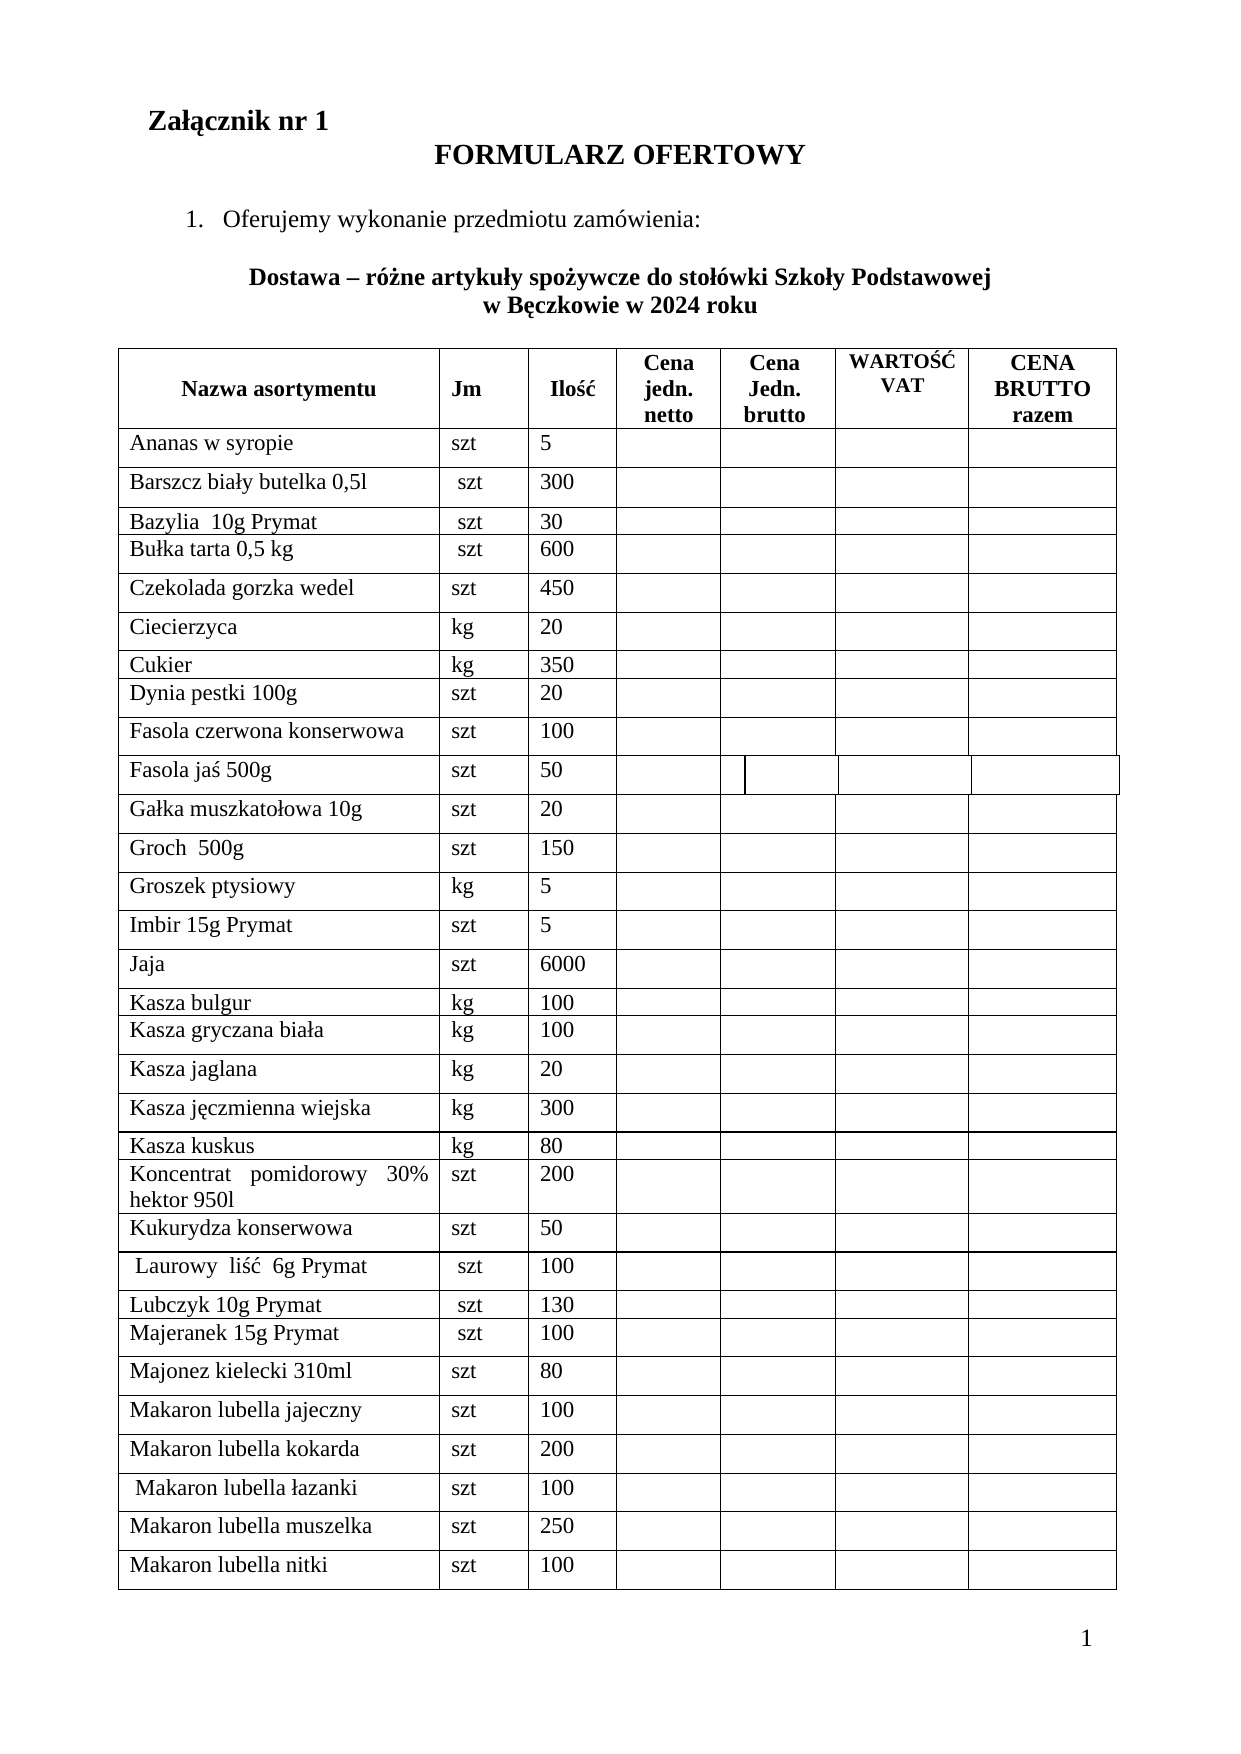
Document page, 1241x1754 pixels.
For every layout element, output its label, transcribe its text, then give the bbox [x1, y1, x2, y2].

table_cell [721, 574, 835, 612]
table_cell 150 [529, 834, 616, 872]
table_cell [969, 574, 1116, 612]
table_cell [617, 795, 720, 833]
table_cell [721, 1253, 835, 1290]
table_cell [969, 1094, 1116, 1131]
table_cell [836, 1551, 968, 1589]
table_cell [617, 1055, 720, 1093]
table_cell [969, 834, 1116, 872]
table_cell [617, 1319, 720, 1356]
table_cell [969, 911, 1116, 949]
table_cell [836, 1253, 968, 1290]
table_header Cena Jedn. brutto [721, 349, 835, 428]
table_cell [836, 1214, 968, 1251]
table_cell szt [440, 535, 528, 573]
list Oferujemy wykonanie przedmiotu zamówienia: [185, 204, 1093, 233]
text FORMULARZ OFERTOWY [148, 137, 1093, 171]
table_cell [836, 1512, 968, 1550]
text Dostawa – różne artykuły spożywcze do stołówki Szkoły Podstawowej [148, 262, 1093, 290]
table_cell [617, 1214, 720, 1251]
table_cell [721, 911, 835, 949]
table_cell [836, 1357, 968, 1395]
table_cell [836, 1016, 968, 1054]
table_cell [617, 1133, 720, 1159]
table_cell 100 [529, 1016, 616, 1054]
table_cell Barszcz biały butelka 0,5l [119, 468, 439, 507]
table_cell 450 [529, 574, 616, 612]
table_cell Makaron lubella muszelka [119, 1512, 439, 1550]
table_cell 100 [529, 1551, 616, 1589]
table_cell [969, 429, 1116, 467]
table_cell kg [440, 613, 528, 650]
table_cell 100 [529, 1474, 616, 1511]
table_cell [969, 795, 1116, 833]
table_cell [969, 613, 1116, 650]
table_cell Makaron lubella kokarda [119, 1435, 439, 1472]
table_cell [836, 718, 968, 755]
table_header CENA BRUTTO razem [969, 349, 1116, 428]
table_cell [617, 535, 720, 573]
table_cell kg [440, 1133, 528, 1159]
table_cell [617, 651, 720, 678]
table_cell [836, 651, 968, 678]
table_cell [969, 468, 1116, 507]
table_cell [969, 1214, 1116, 1251]
table_cell [836, 989, 968, 1015]
table_cell 100 [529, 1319, 616, 1356]
table_cell [721, 1474, 835, 1511]
table_cell [721, 989, 835, 1015]
table_cell [836, 795, 968, 833]
table_cell [721, 950, 835, 988]
table_cell szt [440, 1357, 528, 1395]
table_cell Makaron lubella łazanki [119, 1474, 439, 1511]
table_cell [617, 468, 720, 507]
table_cell szt [440, 911, 528, 949]
table_cell [617, 950, 720, 988]
table_cell [836, 613, 968, 650]
table_cell 6000 [529, 950, 616, 988]
table_cell szt [440, 756, 528, 794]
table_cell Koncentrat pomidorowy 30% hektor 950l [119, 1160, 439, 1213]
table_cell Groch 500g [119, 834, 439, 872]
table_cell [617, 1291, 720, 1317]
table_cell 130 [529, 1291, 616, 1317]
table_cell Ananas w syropie [119, 429, 439, 467]
table_cell [836, 1160, 968, 1213]
table_cell [836, 1094, 968, 1131]
table_cell [839, 756, 971, 794]
table_cell 300 [529, 468, 616, 507]
table_cell [969, 1435, 1116, 1472]
table_cell [836, 535, 968, 573]
table_cell [721, 1055, 835, 1093]
table_cell [721, 535, 835, 573]
table_cell [969, 1055, 1116, 1093]
table_cell Makaron lubella nitki [119, 1551, 439, 1589]
table_cell [836, 1435, 968, 1472]
table_cell szt [440, 795, 528, 833]
table_cell [617, 613, 720, 650]
table_cell [969, 1253, 1116, 1290]
table_cell [969, 989, 1116, 1015]
table_header WARTOŚĆ VAT [836, 349, 968, 428]
table_cell [969, 1291, 1116, 1317]
table_cell [617, 718, 720, 755]
table_cell [969, 1357, 1116, 1395]
table_cell kg [440, 873, 528, 910]
table_cell [969, 508, 1116, 534]
table_cell szt [440, 1474, 528, 1511]
table_cell [969, 1474, 1116, 1511]
table_cell [836, 468, 968, 507]
table_cell 50 [529, 1214, 616, 1251]
text Załącznik nr 1 [148, 103, 1093, 137]
table_cell [969, 679, 1116, 717]
table_cell Fasola jaś 500g [119, 756, 439, 794]
table_cell [969, 1160, 1116, 1213]
table_cell [617, 989, 720, 1015]
table_header Nazwa asortymentu [119, 349, 439, 428]
table_cell szt [440, 1214, 528, 1251]
table_cell [721, 1396, 835, 1434]
table_cell [721, 1160, 835, 1213]
table_cell [721, 1016, 835, 1054]
table_cell [836, 1055, 968, 1093]
table_cell [721, 756, 744, 794]
table_cell [836, 1474, 968, 1511]
table_cell Kasza bulgur [119, 989, 439, 1015]
table_cell szt [440, 1253, 528, 1290]
table_cell [836, 679, 968, 717]
table_cell [836, 1291, 968, 1317]
table_cell [836, 574, 968, 612]
table_cell 100 [529, 718, 616, 755]
table_cell Czekolada gorzka wedel [119, 574, 439, 612]
table_cell 100 [529, 1396, 616, 1434]
table_cell Ciecierzyca [119, 613, 439, 650]
table_cell [836, 429, 968, 467]
table_cell 200 [529, 1160, 616, 1213]
table_header Jm [440, 349, 528, 428]
table_cell [746, 756, 838, 794]
text w Bęczkowie w 2024 roku [148, 290, 1093, 319]
table_cell szt [440, 950, 528, 988]
table_cell 100 [529, 1253, 616, 1290]
table_cell [617, 1357, 720, 1395]
table_cell [969, 535, 1116, 573]
table_cell Kasza jęczmienna wiejska [119, 1094, 439, 1131]
table_cell 100 [529, 989, 616, 1015]
table_cell 600 [529, 535, 616, 573]
table_cell [617, 1016, 720, 1054]
table_cell [721, 1133, 835, 1159]
table_cell 80 [529, 1357, 616, 1395]
table_cell [721, 1291, 835, 1317]
table_cell [617, 756, 720, 794]
table_cell [836, 873, 968, 910]
table_cell Kasza gryczana biała [119, 1016, 439, 1054]
table_cell [721, 1357, 835, 1395]
table_cell szt [440, 468, 528, 507]
table_cell 20 [529, 613, 616, 650]
table_header Cena jedn. netto [617, 349, 720, 428]
table_cell [617, 508, 720, 534]
table_cell szt [440, 1551, 528, 1589]
table_cell [721, 834, 835, 872]
table_cell [972, 756, 1119, 794]
table_cell Lubczyk 10g Prymat [119, 1291, 439, 1317]
table_cell kg [440, 651, 528, 678]
table_header Ilość [529, 349, 616, 428]
table_cell szt [440, 1512, 528, 1550]
table_cell szt [440, 718, 528, 755]
table_cell 5 [529, 429, 616, 467]
table_cell Cukier [119, 651, 439, 678]
table_cell Fasola czerwona konserwowa [119, 718, 439, 755]
table_cell [721, 1512, 835, 1550]
table_cell 200 [529, 1435, 616, 1472]
table_cell [721, 718, 835, 755]
table_cell [836, 834, 968, 872]
table_cell szt [440, 1319, 528, 1356]
table_cell Kasza kuskus [119, 1133, 439, 1159]
table_cell Makaron lubella jajeczny [119, 1396, 439, 1434]
table_cell [836, 1133, 968, 1159]
table_cell [721, 1094, 835, 1131]
table_cell Bazylia 10g Prymat [119, 508, 439, 534]
table_cell [969, 1512, 1116, 1550]
table_cell [721, 508, 835, 534]
table_cell Jaja [119, 950, 439, 988]
table_cell [721, 651, 835, 678]
table_cell [721, 873, 835, 910]
table_cell [617, 429, 720, 467]
table_cell szt [440, 574, 528, 612]
table_cell [969, 1133, 1116, 1159]
table_cell [617, 679, 720, 717]
table_cell [617, 911, 720, 949]
table_cell szt [440, 1160, 528, 1213]
table_cell Majonez kielecki 310ml [119, 1357, 439, 1395]
table_cell [617, 1396, 720, 1434]
table_cell kg [440, 1094, 528, 1131]
table_cell Kukurydza konserwowa [119, 1214, 439, 1251]
table_cell Imbir 15g Prymat [119, 911, 439, 949]
table_cell [617, 1512, 720, 1550]
table_cell [969, 873, 1116, 910]
table_cell [617, 1094, 720, 1131]
table_cell [721, 795, 835, 833]
table_cell [836, 508, 968, 534]
table_cell [969, 1396, 1116, 1434]
table_cell 20 [529, 1055, 616, 1093]
table_cell [617, 1253, 720, 1290]
table_cell szt [440, 834, 528, 872]
table_cell 50 [529, 756, 616, 794]
table_cell 80 [529, 1133, 616, 1159]
table_cell szt [440, 1435, 528, 1472]
table_cell [836, 950, 968, 988]
table_cell [836, 1319, 968, 1356]
table_cell szt [440, 679, 528, 717]
table_cell [617, 1474, 720, 1511]
table_cell Gałka muszkatołowa 10g [119, 795, 439, 833]
table_cell Laurowy liść 6g Prymat [119, 1253, 439, 1290]
table_cell 350 [529, 651, 616, 678]
table_cell [721, 1214, 835, 1251]
table_cell Kasza jaglana [119, 1055, 439, 1093]
table_cell Dynia pestki 100g [119, 679, 439, 717]
table_cell [721, 468, 835, 507]
table_cell 30 [529, 508, 616, 534]
table_cell Majeranek 15g Prymat [119, 1319, 439, 1356]
table_cell [969, 1319, 1116, 1356]
table_cell szt [440, 1291, 528, 1317]
table_cell Bułka tarta 0,5 kg [119, 535, 439, 573]
table_cell kg [440, 989, 528, 1015]
table_cell kg [440, 1055, 528, 1093]
table_cell kg [440, 1016, 528, 1054]
table_cell 20 [529, 679, 616, 717]
table_cell [836, 1396, 968, 1434]
table_cell [721, 679, 835, 717]
table_cell szt [440, 508, 528, 534]
table_cell [969, 1551, 1116, 1589]
table_cell [617, 574, 720, 612]
table_cell 5 [529, 873, 616, 910]
table_cell [617, 834, 720, 872]
table_cell szt [440, 1396, 528, 1434]
table_cell szt [440, 429, 528, 467]
table_cell [836, 911, 968, 949]
table_cell [617, 1160, 720, 1213]
table_cell [969, 651, 1116, 678]
table_cell [617, 1435, 720, 1472]
table_cell [617, 1551, 720, 1589]
table_cell 300 [529, 1094, 616, 1131]
table_cell [969, 718, 1116, 755]
table_cell [969, 1016, 1116, 1054]
table_cell [617, 873, 720, 910]
table_cell Groszek ptysiowy [119, 873, 439, 910]
table_cell [721, 1435, 835, 1472]
table_cell 5 [529, 911, 616, 949]
table_cell [721, 429, 835, 467]
table_cell [721, 613, 835, 650]
table_cell [721, 1551, 835, 1589]
table_cell [721, 1319, 835, 1356]
table_cell [969, 950, 1116, 988]
table_cell 250 [529, 1512, 616, 1550]
table_cell 20 [529, 795, 616, 833]
